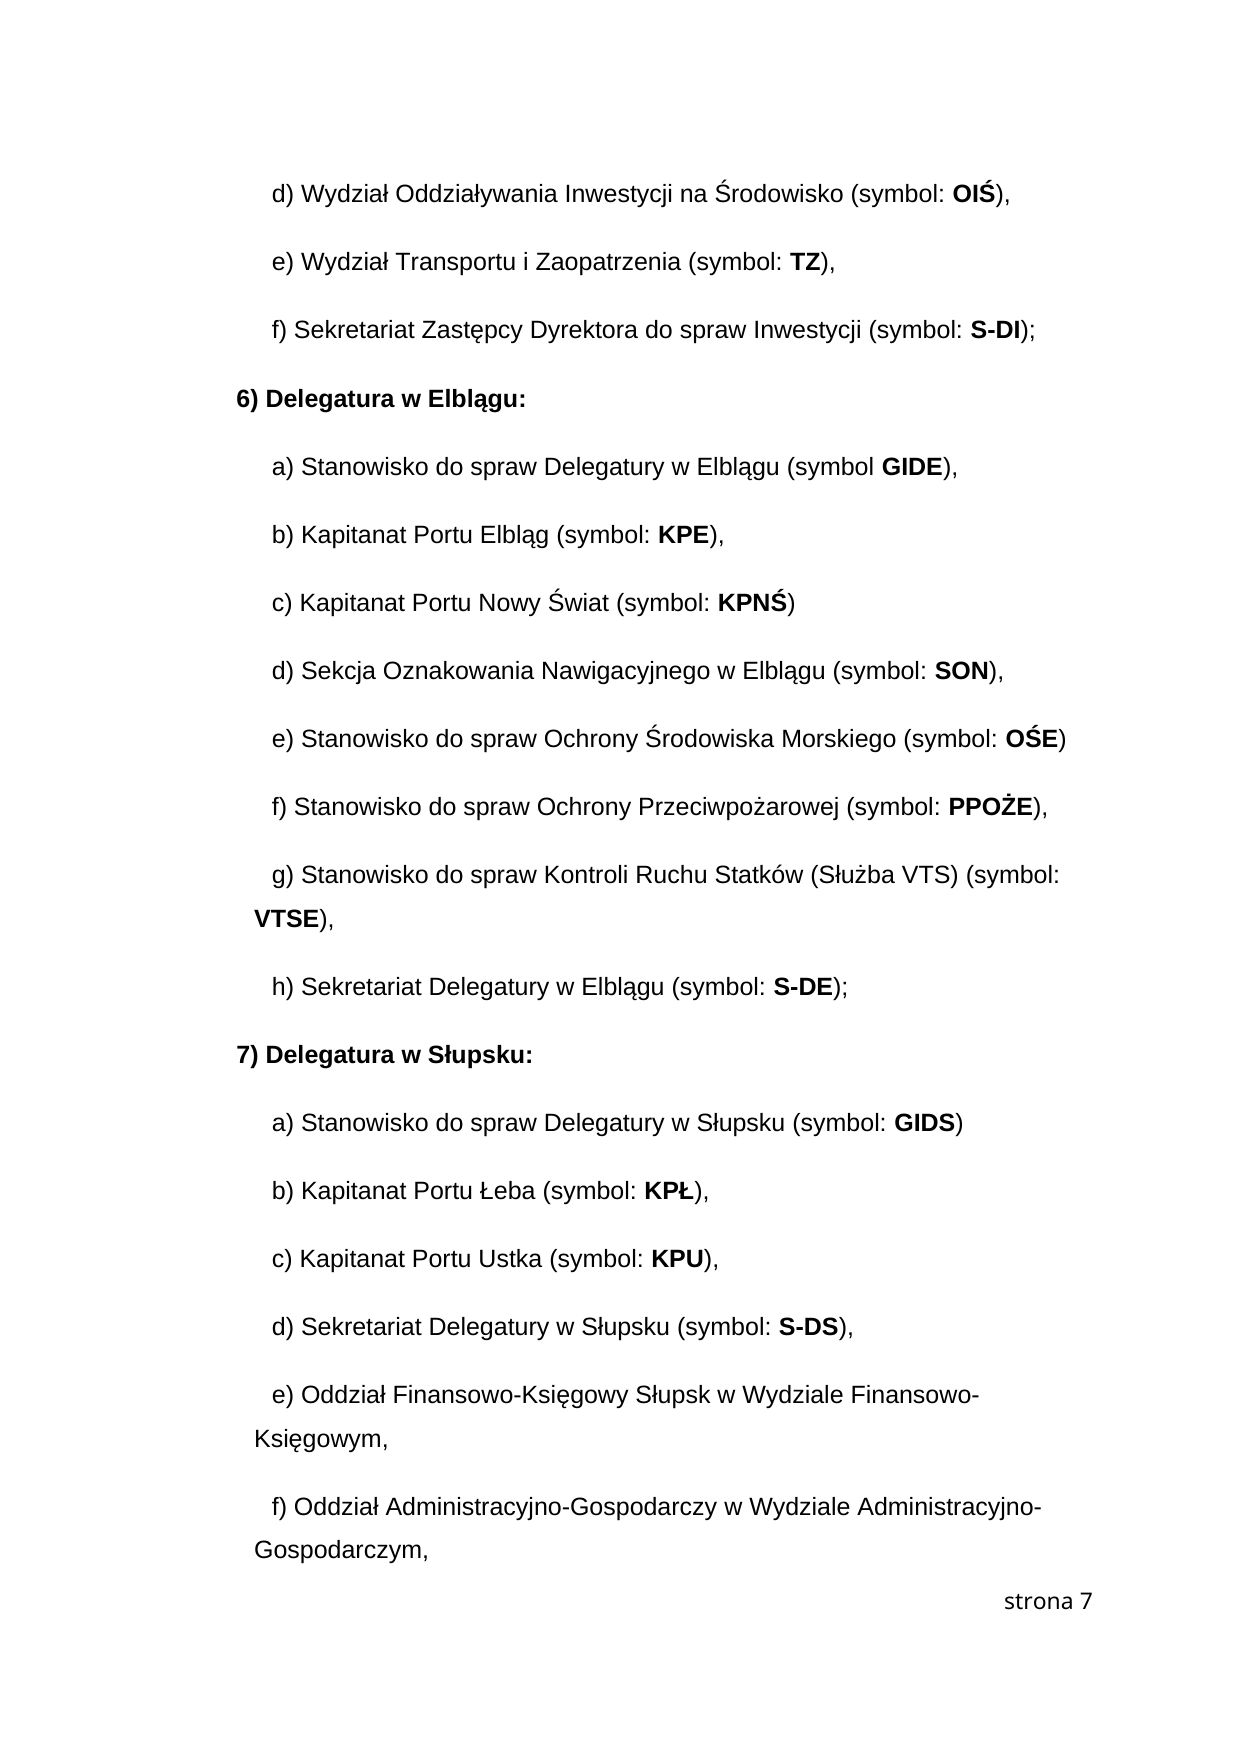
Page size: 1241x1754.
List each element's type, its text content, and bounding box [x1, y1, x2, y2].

list Stanowisko do spraw Delegatury w Słupsku (symbol: GIDS) [254, 1108, 1093, 1137]
list Kapitanat Portu Łeba (symbol: KPŁ), [254, 1176, 1093, 1205]
list Sekretariat Zastępcy Dyrektora do spraw Inwestycji (symbol: S-DI); [254, 316, 1093, 344]
list Sekretariat Delegatury w Słupsku (symbol: S-DS), [254, 1312, 1093, 1341]
list Delegatura w Słupsku: [218, 1040, 1093, 1069]
list Wydział Transportu i Zaopatrzenia (symbol: TZ), [254, 247, 1093, 276]
list Sekcja Oznakowania Nawigacyjnego w Elblągu (symbol: SON), [254, 656, 1093, 685]
list Kapitanat Portu Elbląg (symbol: KPE), [254, 520, 1093, 549]
list Sekretariat Delegatury w Elblągu (symbol: S-DE); [254, 972, 1093, 1001]
list Delegatura w Elblągu: [218, 384, 1093, 412]
list Stanowisko do spraw Ochrony Przeciwpożarowej (symbol: PPOŻE), [254, 792, 1093, 821]
list Oddział Administracyjno-Gospodarczy w Wydziale Administracyjno-Gospodarczym, [254, 1492, 1093, 1564]
list Stanowisko do spraw Ochrony Środowiska Morskiego (symbol: OŚE) [254, 724, 1093, 753]
list Oddział Finansowo-Księgowy Słupsk w Wydziale Finansowo-Księgowym, [254, 1381, 1093, 1452]
list Kapitanat Portu Ustka (symbol: KPU), [254, 1244, 1093, 1273]
list Stanowisko do spraw Kontroli Ruchu Statków (Służba VTS) (symbol: VTSE), [254, 861, 1093, 932]
list Kapitanat Portu Nowy Świat (symbol: KPNŚ) [254, 588, 1093, 617]
list Stanowisko do spraw Delegatury w Elblągu (symbol GIDE), [254, 452, 1093, 481]
list Wydział Oddziaływania Inwestycji na Środowisko (symbol: OIŚ), [254, 179, 1093, 208]
